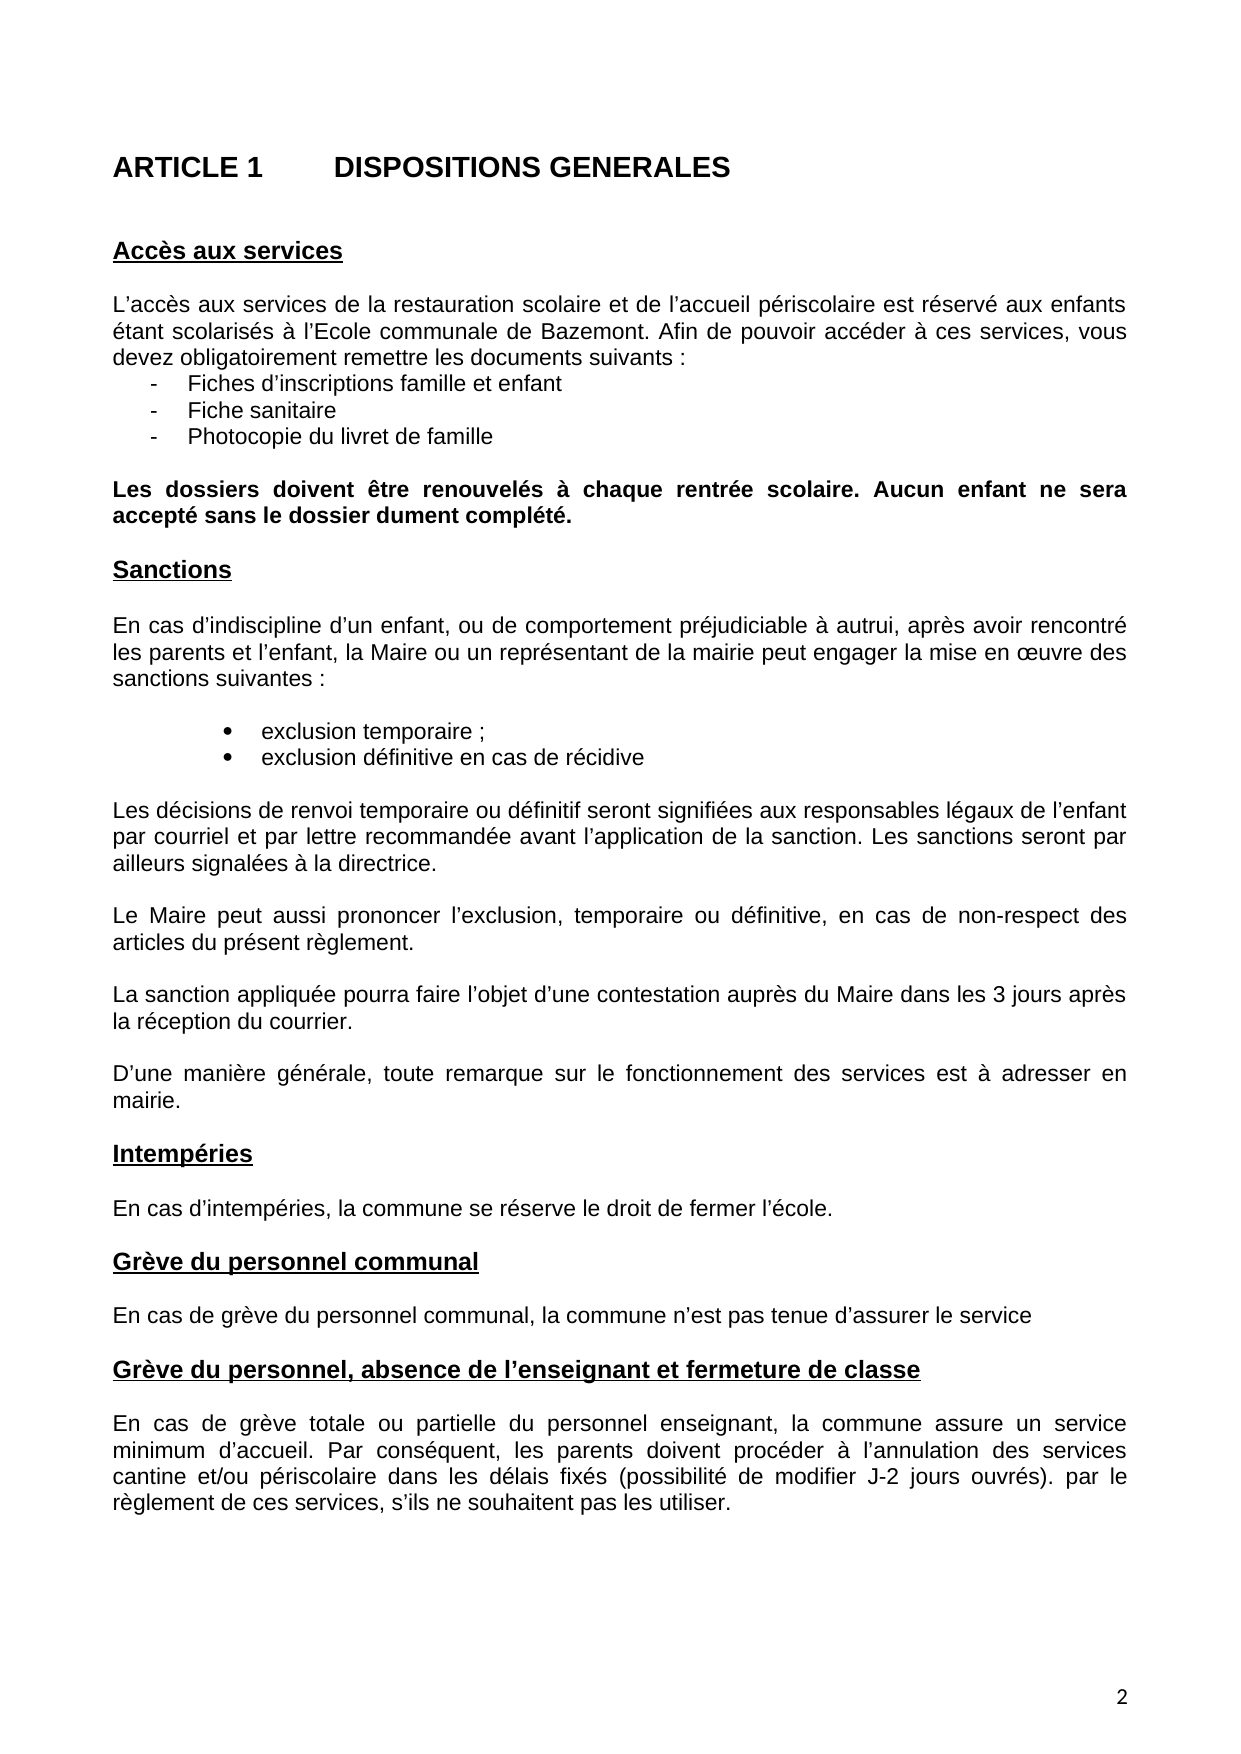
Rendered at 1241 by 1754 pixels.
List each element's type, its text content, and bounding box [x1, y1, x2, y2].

text Les décisions de renvoi temporaire ou définitif seront signifiées aux responsables légaux de l’enfant par courriel et par lettre recommandée avant l’application de la sanction. Les sanctions seront par ailleurs signalées à la directrice. [112, 797, 1128, 876]
text Sanctions [112, 555, 1128, 584]
text En cas d’intempéries, la commune se réserve le droit de fermer l’école. [112, 1194, 1128, 1221]
list ARTICLE 1 DISPOSITIONS GENERALES [112, 150, 1128, 183]
list Fiches d’inscriptions famille et enfant [150, 370, 1128, 397]
text La sanction appliquée pourra faire l’objet d’une contestation auprès du Maire dans les 3 jours après la réception du courrier. [112, 981, 1128, 1034]
text Grève du personnel communal [112, 1247, 1128, 1276]
list Fiche sanitaire [150, 397, 1128, 423]
list exclusion temporaire ; [223, 718, 1128, 744]
text Les dossiers doivent être renouvelés à chaque rentrée scolaire. Aucun enfant ne sera accepté sans le dossier dument complété. [112, 476, 1128, 528]
text Le Maire peut aussi prononcer l’exclusion, temporaire ou définitive, en cas de non-respect des articles du présent règlement. [112, 902, 1128, 955]
text Accès aux services [112, 236, 1128, 265]
text L’accès aux services de la restauration scolaire et de l’accueil périscolaire est réservé aux enfants étant scolarisés à l’Ecole communale de Bazemont. Afin de pouvoir accéder à ces services, vous devez obligatoirement remettre les documents suivants : [112, 291, 1128, 370]
text En cas d’indiscipline d’un enfant, ou de comportement préjudiciable à autrui, après avoir rencontré les parents et l’enfant, la Maire ou un représentant de la mairie peut engager la mise en œuvre des sanctions suivantes : [112, 612, 1128, 691]
list exclusion définitive en cas de récidive [223, 744, 1128, 771]
text Intempéries [112, 1139, 1128, 1168]
text En cas de grève du personnel communal, la commune n’est pas tenue d’assurer le service [112, 1302, 1128, 1329]
list Photocopie du livret de famille [150, 423, 1128, 449]
text En cas de grève totale ou partielle du personnel enseignant, la commune assure un service minimum d’accueil. Par conséquent, les parents doivent procéder à l’annulation des services cantine et/ou périscolaire dans les délais fixés (possibilité de modifier J-2 jours ouvrés). par le règlement de ces services, s’ils ne souhaitent pas les utiliser. [112, 1410, 1128, 1516]
text Grève du personnel, absence de l’enseignant et fermeture de classe [112, 1355, 1128, 1384]
text D’une manière générale, toute remarque sur le fonctionnement des services est à adresser en mairie. [112, 1060, 1128, 1113]
